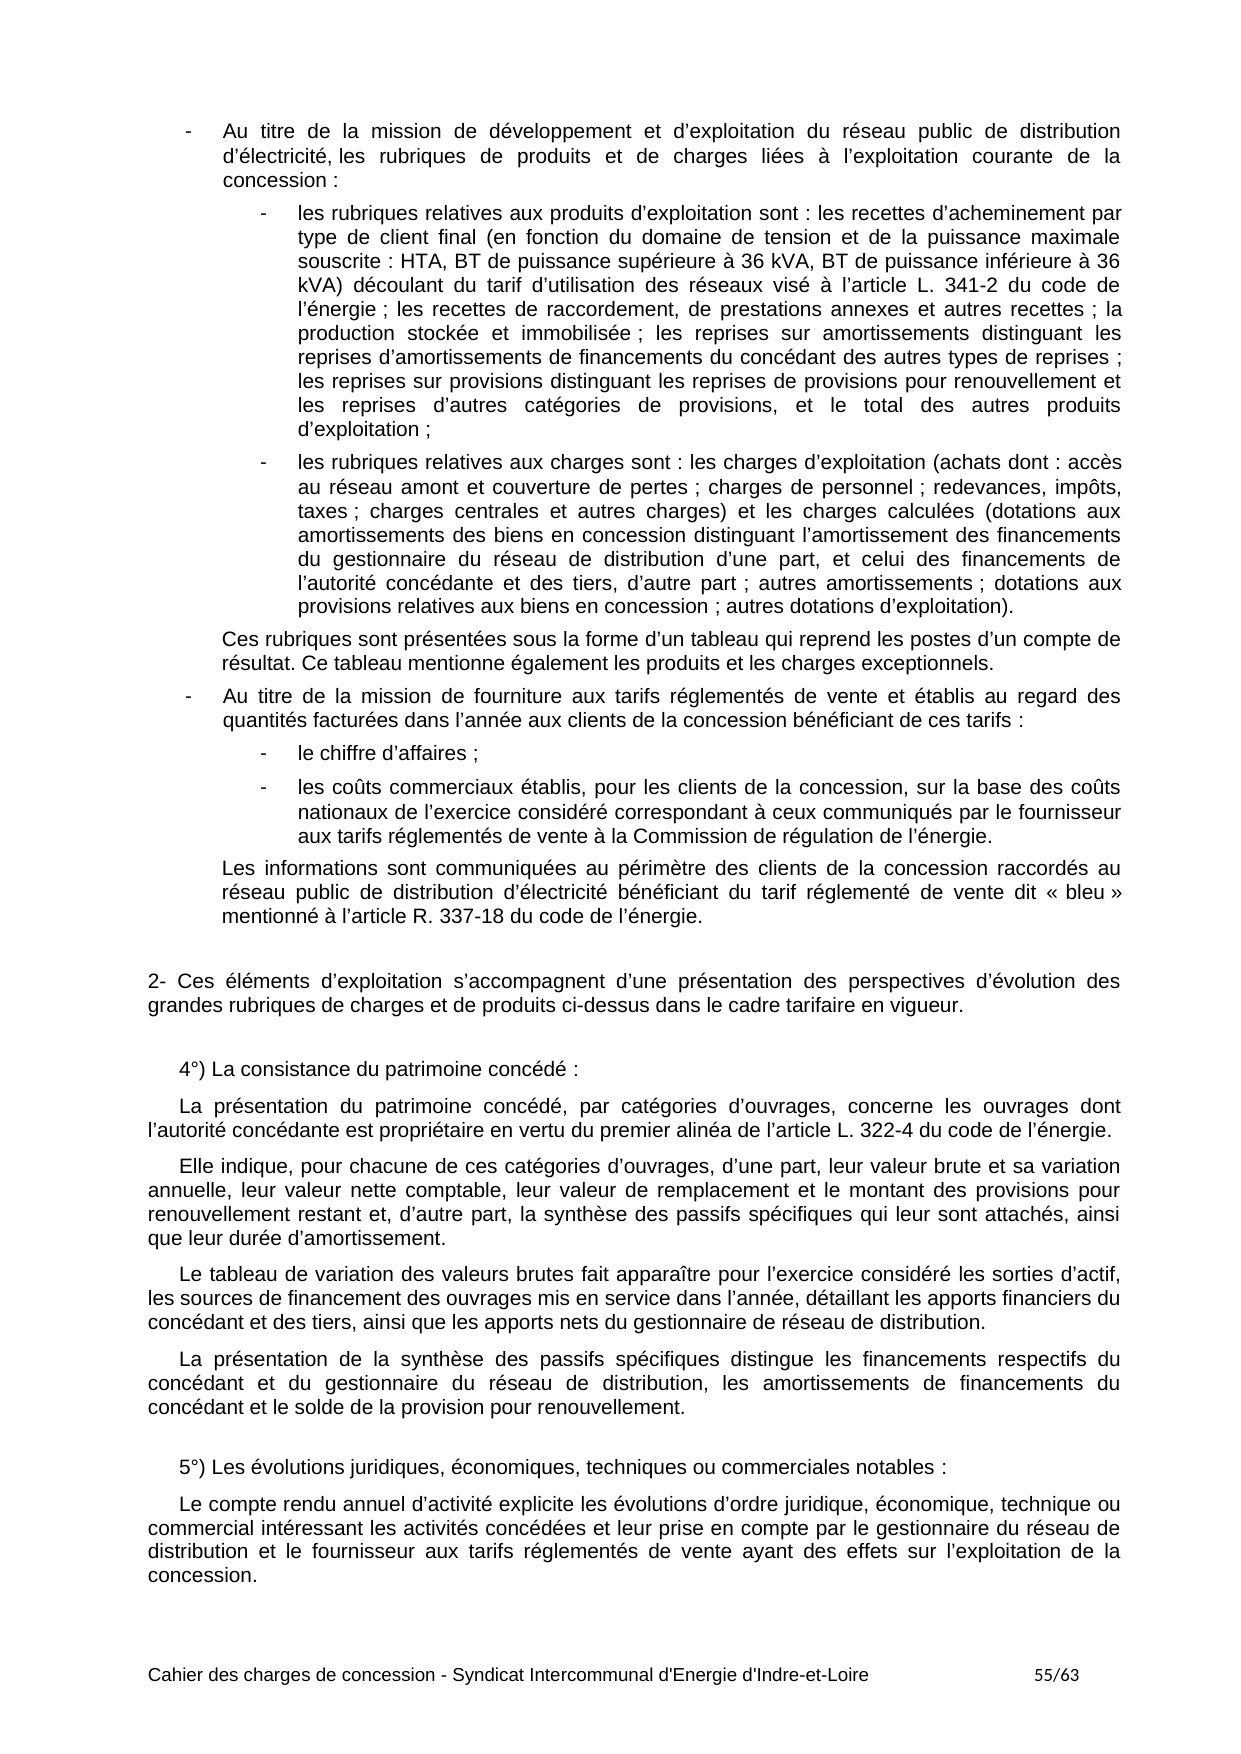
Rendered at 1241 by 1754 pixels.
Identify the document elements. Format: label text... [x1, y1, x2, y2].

text Elle indique, pour chacune de ces catégories d’ouvrages, d’une part, leur valeur brute et sa variation annuelle, leur valeur nette comptable, leur valeur de remplacement et le montant des provisions pour renouvellement restant et, d’autre part, la synthèse des passifs spécifiques qui leur sont attachés, ainsi que leur durée d’amortissement. [148, 1154, 1122, 1250]
text 5°) Les évolutions juridiques, économiques, techniques ou commerciales notables : [148, 1455, 1122, 1479]
text Ces rubriques sont présentées sous la forme d’un tableau qui reprend les postes d’un compte de résultat. Ce tableau mentionne également les produits et les charges exceptionnels. [222, 627, 1122, 674]
text La présentation de la synthèse des passifs spécifiques distingue les financements respectifs du concédant et du gestionnaire du réseau de distribution, les amortissements de financements du concédant et le solde de la provision pour renouvellement. [148, 1347, 1122, 1418]
text Les informations sont communiquées au périmètre des clients de la concession raccordés au réseau public de distribution d’électricité bénéficiant du tarif réglementé de vente dit « bleu » mentionné à l’article R. 337-18 du code de l’énergie. [222, 856, 1122, 928]
text La présentation du patrimoine concédé, par catégories d’ouvrages, concerne les ouvrages dont l’autorité concédante est propriétaire en vertu du premier alinéa de l’article L. 322-4 du code de l’énergie. [148, 1093, 1122, 1141]
text Le compte rendu annuel d’activité explicite les évolutions d’ordre juridique, économique, technique ou commercial intéressant les activités concédées et leur prise en compte par le gestionnaire du réseau de distribution et le fournisseur aux tarifs réglementés de vente ayant des effets sur l’exploitation de la concession. [148, 1491, 1122, 1587]
text 4°) La consistance du patrimoine concédé : [148, 1057, 1122, 1081]
list Au titre de la mission de développement et d’exploitation du réseau public de distribution d’électricité, les rubriques de produits et de charges liées à l’exploitation courante de la concession : [185, 118, 1122, 191]
list Au titre de la mission de fourniture aux tarifs réglementés de vente et établis au regard des quantités facturées dans l’année aux clients de la concession bénéficiant de ces tarifs : [185, 683, 1122, 732]
list les rubriques relatives aux charges sont : les charges d’exploitation (achats dont : accès au réseau amont et couverture de pertes ; charges de personnel ; redevances, impôts, taxes ; charges centrales et autres charges) et les charges calculées (dotations aux amortissements des biens en concession distinguant l’amortissement des financements du gestionnaire du réseau de distribution d’une part, et celui des financements de l’autorité concédante et des tiers, d’autre part ; autres amortissements ; dotations aux provisions relatives aux biens en concession ; autres dotations d’exploitation). [260, 449, 1122, 618]
list les rubriques relatives aux produits d’exploitation sont : les recettes d’acheminement par type de client final (en fonction du domaine de tension et de la puissance maximale souscrite : HTA, BT de puissance supérieure à 36 kVA, BT de puissance inférieure à 36 kVA) découlant du tarif d’utilisation des réseaux visé à l’article L. 341-2 du code de l’énergie ; les recettes de raccordement, de prestations annexes et autres recettes ; la production stockée et immobilisée ; les reprises sur amortissements distinguant les reprises d’amortissements de financements du concédant des autres types de reprises ; les reprises sur provisions distinguant les reprises de provisions pour renouvellement et les reprises d’autres catégories de provisions, et le total des autres produits d’exploitation ; [260, 200, 1122, 441]
list le chiffre d’affaires ; [260, 741, 1122, 766]
text Le tableau de variation des valeurs brutes fait apparaître pour l’exercice considéré les sorties d’actif, les sources de financement des ouvrages mis en service dans l’année, détaillant les apports financiers du concédant et des tiers, ainsi que les apports nets du gestionnaire de réseau de distribution. [148, 1262, 1122, 1334]
list les coûts commerciaux établis, pour les clients de la concession, sur la base des coûts nationaux de l’exercice considéré correspondant à ceux communiqués par le fournisseur aux tarifs réglementés de vente à la Commission de régulation de l’énergie. [260, 774, 1122, 848]
text 2- Ces éléments d’exploitation s’accompagnent d’une présentation des perspectives d’évolution des grandes rubriques de charges et de produits ci-dessus dans le cadre tarifaire en vigueur. [148, 968, 1122, 1016]
